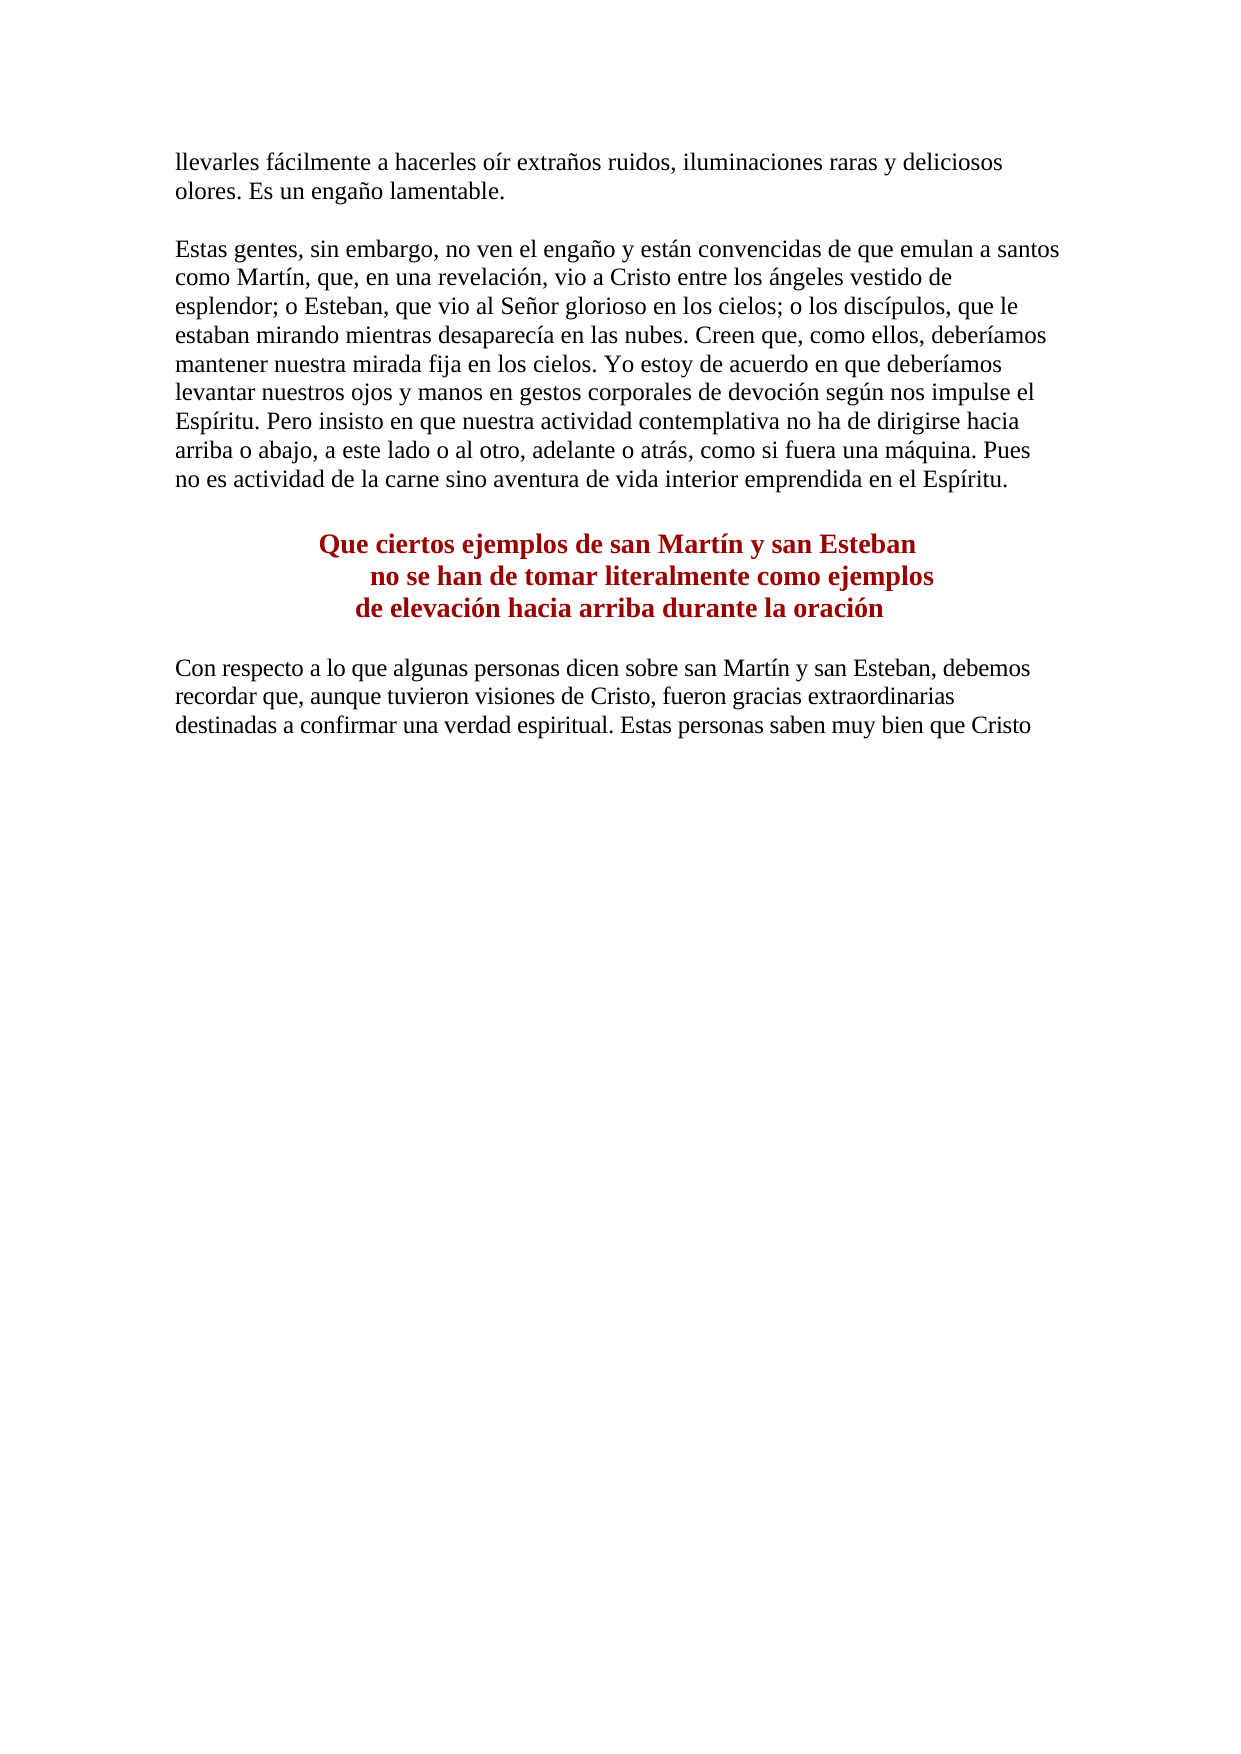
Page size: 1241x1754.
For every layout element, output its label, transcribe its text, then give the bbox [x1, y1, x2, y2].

text de elevación hacia arriba durante la oración [355, 592, 1060, 624]
text Estas gentes, sin embargo, no ven el engaño y están convencidas de que emulan a santos como Martín, que, en una revelación, vio a Cristo entre los ángeles vestido de esplendor; o Esteban, que vio al Señor glorioso en los cielos; o los discípulos, que le estaban mirando mientras desaparecía en las nubes. Creen que, como ellos, deberíamos mantener nuestra mirada fija en los cielos. Yo estoy de acuerdo en que deberíamos levantar nuestros ojos y manos en gestos corporales de devoción según nos impulse el Espíritu. Pero insisto en que nuestra actividad contemplativa no ha de dirigirse hacia arriba o abajo, a este lado o al otro, adelante o atrás, como si fuera una máquina. Pues no es actividad de la carne sino aventura de vida interior emprendida en el Espíritu. [175, 234, 1060, 493]
text no se han de tomar literalmente como ejemplos [370, 560, 1060, 592]
text Que ciertos ejemplos de san Martín y san Esteban [175, 527, 1060, 559]
text Algunas de estas personas son engañadas de una manera increíble por el demonio, que incluso les enviará una especie de rocío que pretende ser el alimento celeste de los ángeles. Parece llegar suave y delicadamente de los cielos, dirigiéndose de modo maravilloso hacia su boca. Así han contraído el hábito de estar boquiabiertos como si trataran de coger moscas. No te engañes. Todo esto es una ilusión, a pesar de sus matices piadosos, pues al mismo tiempo su corazón está vacío de fervor genuino. Por el contrario, esas locas fantasías les han llenado de tal vanidad, que el demonio puede llevarles fácilmente a hacerles oír extraños ruidos, iluminaciones raras y deliciosos olores. Es un engaño lamentable. [175, 148, 1052, 205]
